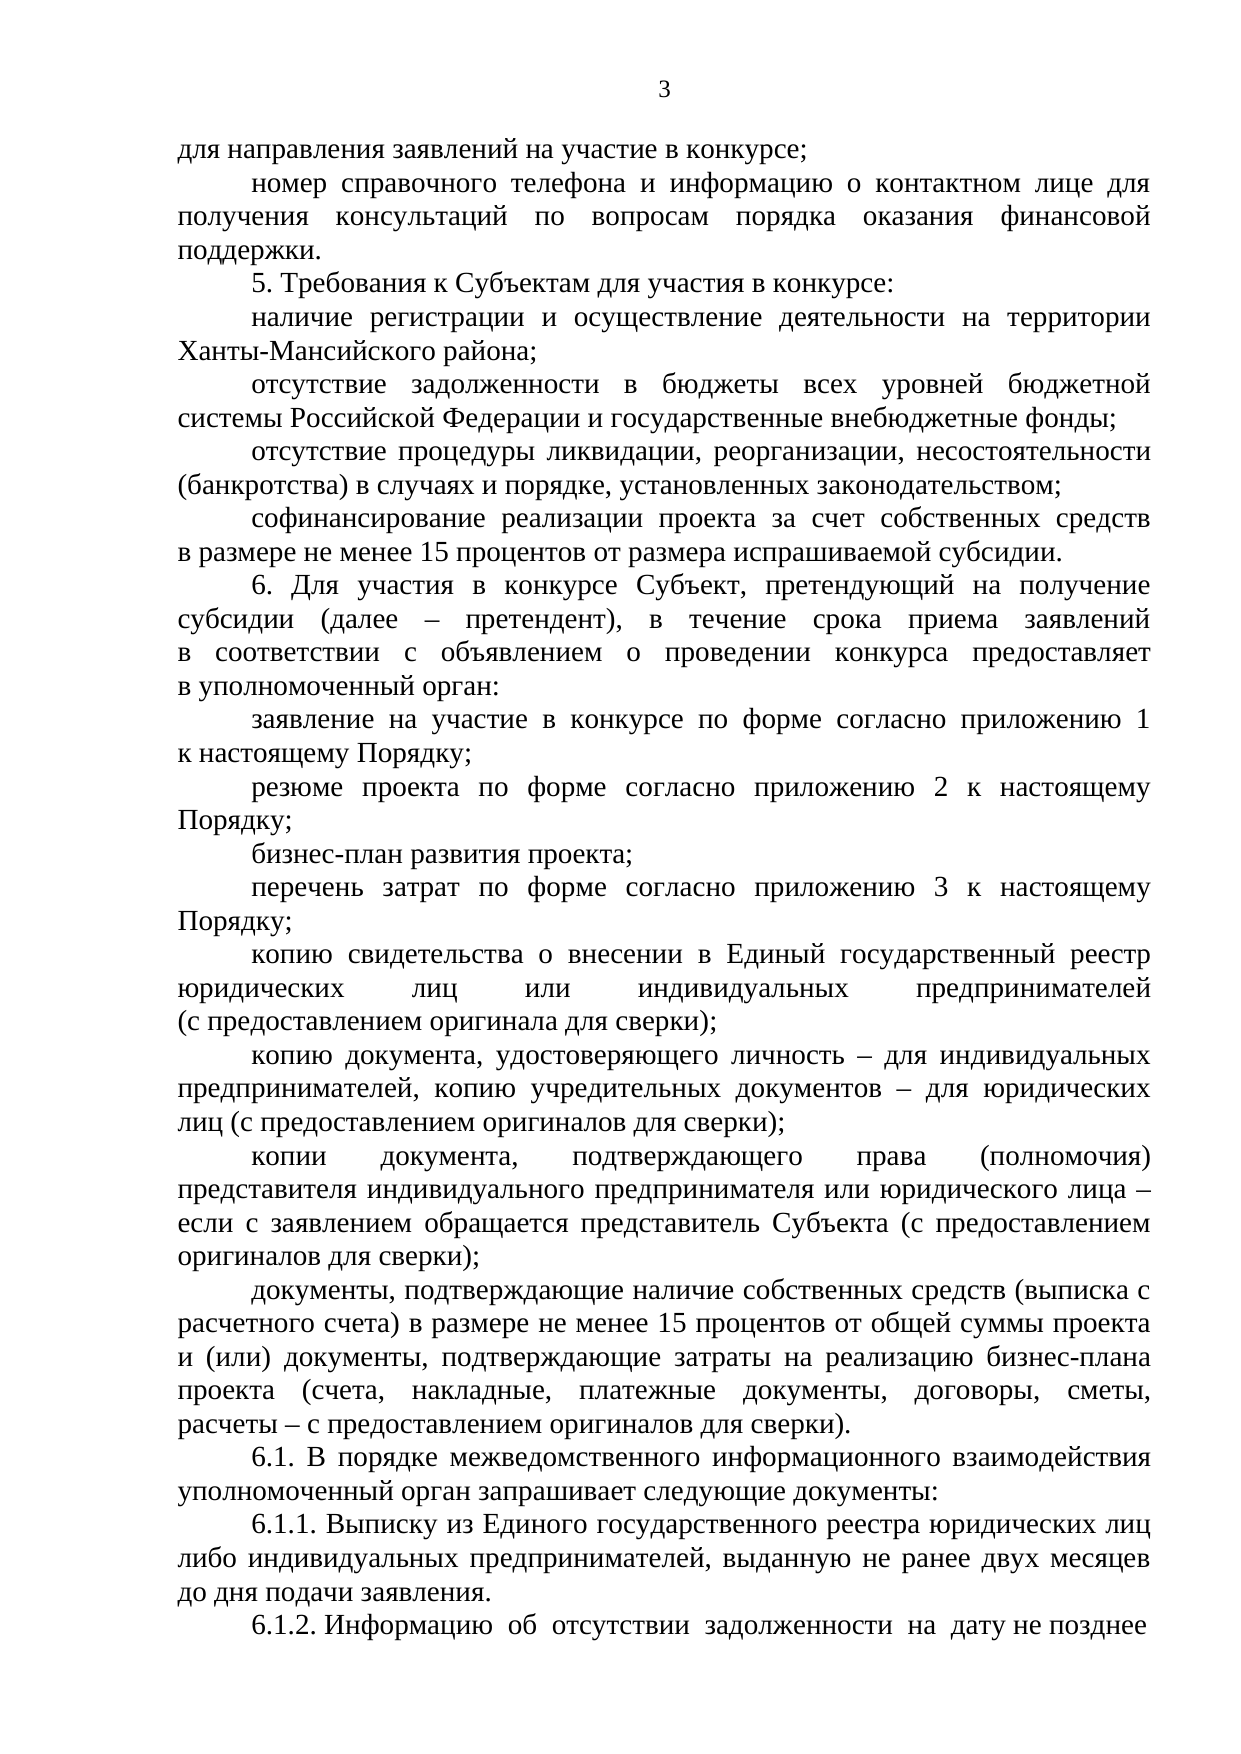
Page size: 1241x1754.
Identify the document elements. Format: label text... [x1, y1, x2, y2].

text резюме проекта по форме согласно приложению 2 к настоящему Порядку; [177, 769, 1152, 836]
text заявление на участие в конкурсе по форме согласно приложению 1 к настоящему Порядку; [177, 702, 1152, 769]
text отсутствие задолженности в бюджеты всех уровней бюджетной системы Российской Федерации и государственные внебюджетные фонды; [177, 366, 1152, 433]
text для направления заявлений на участие в конкурсе; [177, 131, 1152, 165]
text копии документа, подтверждающего права (полномочия) представителя индивидуального предпринимателя или юридического лица – если с заявлением обращается представитель Субъекта (с предоставлением оригиналов для сверки); [177, 1138, 1152, 1272]
text 6. Для участия в конкурсе Субъект, претендующий на получение субсидии (далее – претендент), в течение срока приема заявлений в соответствии с объявлением о проведении конкурса предоставляет в уполномоченный орган: [177, 567, 1152, 702]
text копию документа, удостоверяющего личность – для индивидуальных предпринимателей, копию учредительных документов – для юридических лиц (с предоставлением оригиналов для сверки); [177, 1037, 1152, 1138]
text 5. Требования к Субъектам для участия в конкурсе: [177, 266, 1152, 299]
text номер справочного телефона и информацию о контактном лице для получения консультаций по вопросам порядка оказания финансовой поддержки. [177, 165, 1152, 266]
text копию свидетельства о внесении в Единый государственный реестр юридических лиц или индивидуальных предпринимателей (с предоставлением оригинала для сверки); [177, 936, 1152, 1037]
text документы, подтверждающие наличие собственных средств (выписка с расчетного счета) в размере не менее 15 процентов от общей суммы проекта и (или) документы, подтверждающие затраты на реализацию бизнес-плана проекта (счета, накладные, платежные документы, договоры, сметы, расчеты – с предоставлением оригиналов для сверки). [177, 1272, 1152, 1439]
text бизнес-план развития проекта; [177, 836, 1152, 869]
text перечень затрат по форме согласно приложению 3 к настоящему Порядку; [177, 869, 1152, 936]
text отсутствие процедуры ликвидации, реорганизации, несостоятельности (банкротства) в случаях и порядке, установленных законодательством; [177, 433, 1152, 500]
text 6.1. В порядке межведомственного информационного взаимодействия уполномоченный орган запрашивает следующие документы: [177, 1439, 1152, 1507]
text 6.1.1. Выписку из Единого государственного реестра юридических лиц либо индивидуальных предпринимателей, выданную не ранее двух месяцев до дня подачи заявления. [177, 1507, 1152, 1607]
text наличие регистрации и осуществление деятельности на территории Ханты-Мансийского района; [177, 299, 1152, 366]
text софинансирование реализации проекта за счет собственных средств в размере не менее 15 процентов от размера испрашиваемой субсидии. [177, 500, 1152, 567]
text 6.1.2. Информацию об отсутствии задолженности на дату не позднее [177, 1607, 1152, 1641]
